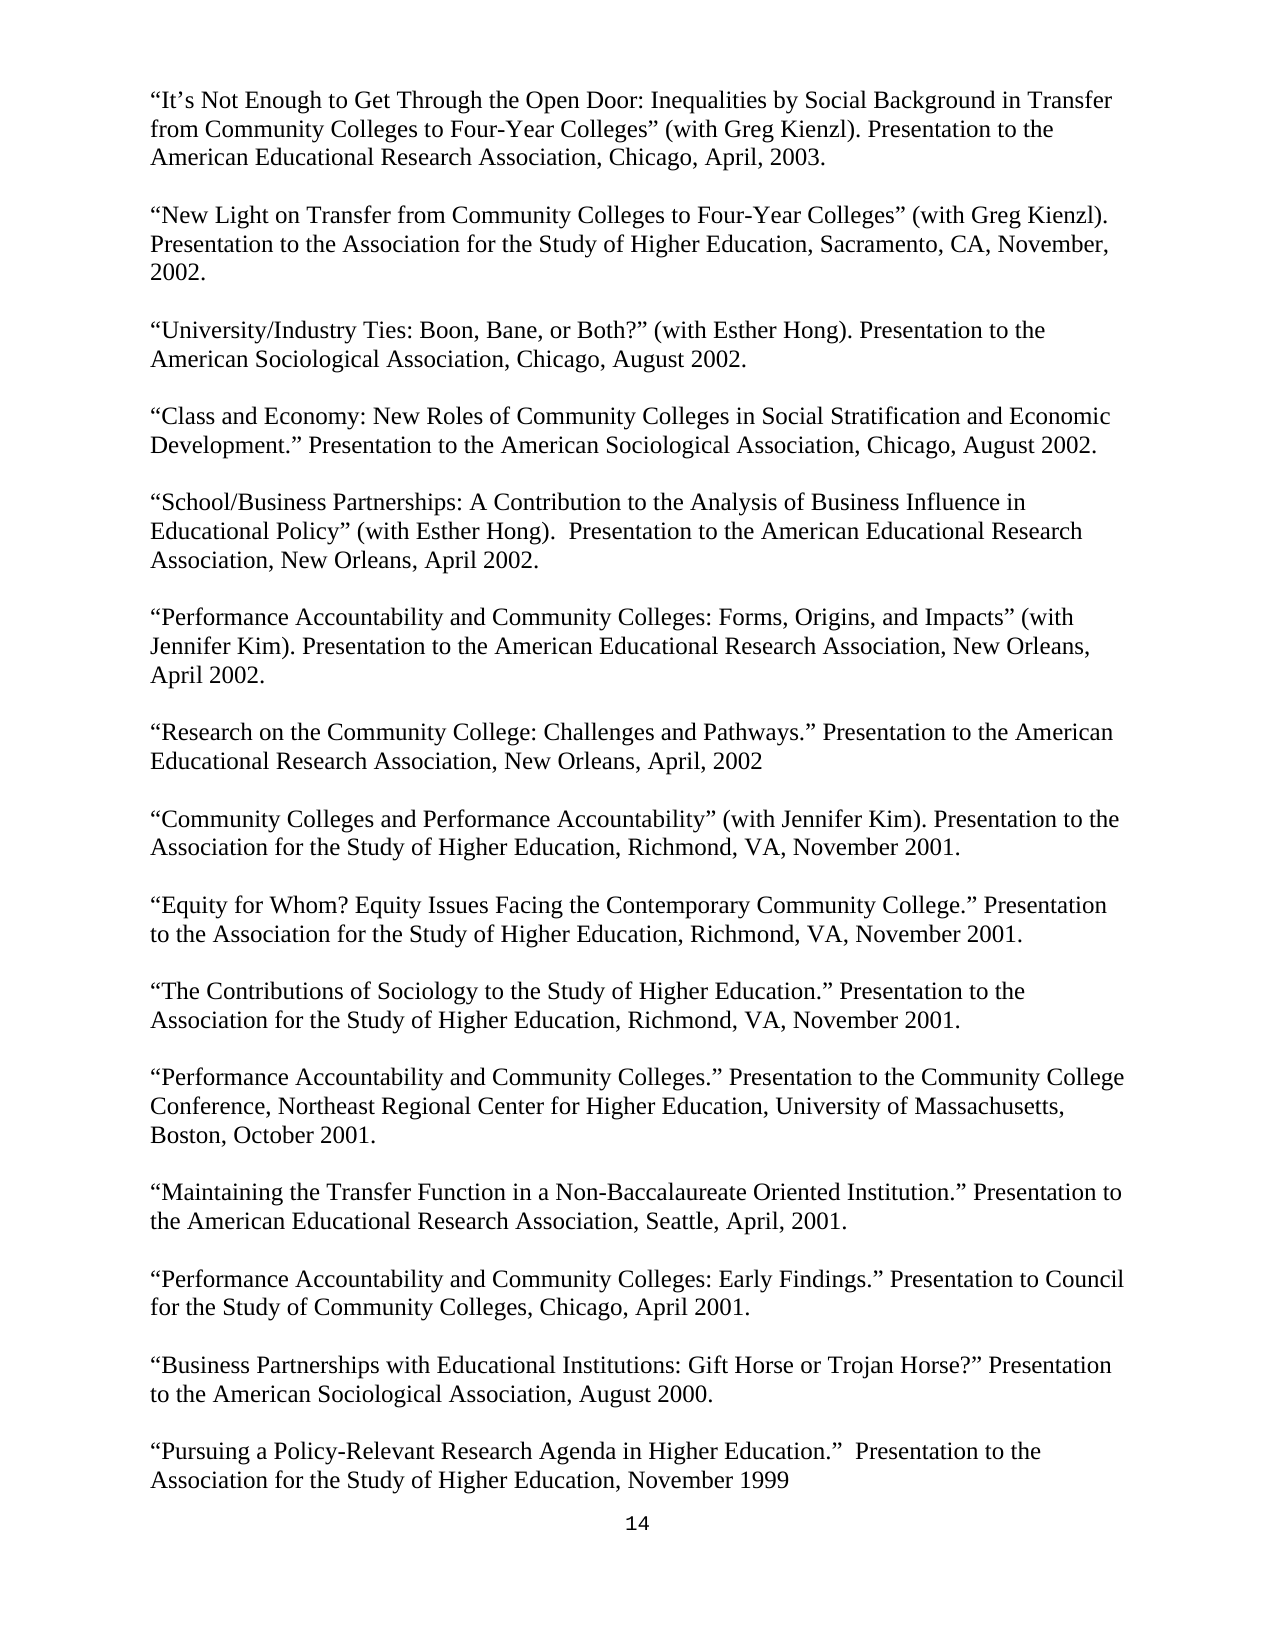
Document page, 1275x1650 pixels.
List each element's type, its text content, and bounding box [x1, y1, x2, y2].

text “Performance Accountability and Community Colleges: Forms, Origins, and Impacts” (with Jennifer Kim). Presentation to the American Educational Research Association, New Orleans, April 2002. [150, 602, 1125, 689]
text “Performance Accountability and Community Colleges.” Presentation to the Community College Conference, Northeast Regional Center for , University of Massachusetts, Boston, October 2001. [150, 1062, 1125, 1149]
text “Maintaining the Transfer Function in a Non-Baccalaureate Oriented Institution.” Presentation to the American Educational Research Association, Seattle, April, 2001. [150, 1177, 1125, 1235]
text Association for the Study of , Richmond, VA, November 2001. [150, 832, 1125, 861]
text “School/Business Partnerships: A Contribution to the Analysis of Business Influence in Educational Policy” (with Esther Hong). Presentation to the American Educational Research Association, New Orleans, April 2002. [150, 487, 1125, 574]
text “Business Partnerships with Educational Institutions: Gift Horse or Trojan Horse?” Presentation to the American Sociological Association, August 2000. [150, 1350, 1125, 1407]
text “University/Industry Ties: Boon, Bane, or Both?” (with Esther Hong). Presentation to the American Sociological Association, Chicago, August 2002. [150, 315, 1125, 372]
text “Pursuing a Policy-Relevant Research Agenda in Higher Education.” Presentation to the Association for the Study of , November 1999 [150, 1436, 1125, 1494]
text “Class and Economy: New Roles of Community Colleges in Social Stratification and Economic Development.” Presentation to the American Sociological Association, Chicago, August 2002. [150, 401, 1125, 459]
text “Research on the Community College: Challenges and Pathways.” Presentation to the American Educational Research Association, New Orleans, April, 2002 [150, 717, 1125, 775]
text “It’s Not Enough to Get Through the Open Door: Inequalities by Social Background in Transfer [150, 85, 1125, 114]
text “New Light on Transfer from Community Colleges to Four-Year Colleges” (with Greg Kienzl). Presentation to the Association for the Study of , Sacramento, CA, November, 2002. [150, 200, 1125, 286]
text “Performance Accountability and Community Colleges: Early Findings.” Presentation to Council for the Study of Community Colleges, Chicago, April 2001. [150, 1264, 1125, 1321]
text “Equity for Whom? Equity Issues Facing the Contemporary Community College.” Presentation to the Association for the Study of , Richmond, VA, November 2001. [150, 890, 1125, 947]
text “The Contributions of Sociology to the Study of Higher Education.” Presentation to the Association for the Study of , Richmond, VA, November 2001. [150, 976, 1125, 1034]
text “Community Colleges and Performance Accountability” (with Jennifer Kim). Presentation to the [150, 804, 1125, 832]
text from Community Colleges to Four-Year Colleges” (with Greg Kienzl). Presentation to the American Educational Research Association, Chicago, April, 2003. [150, 114, 1125, 171]
